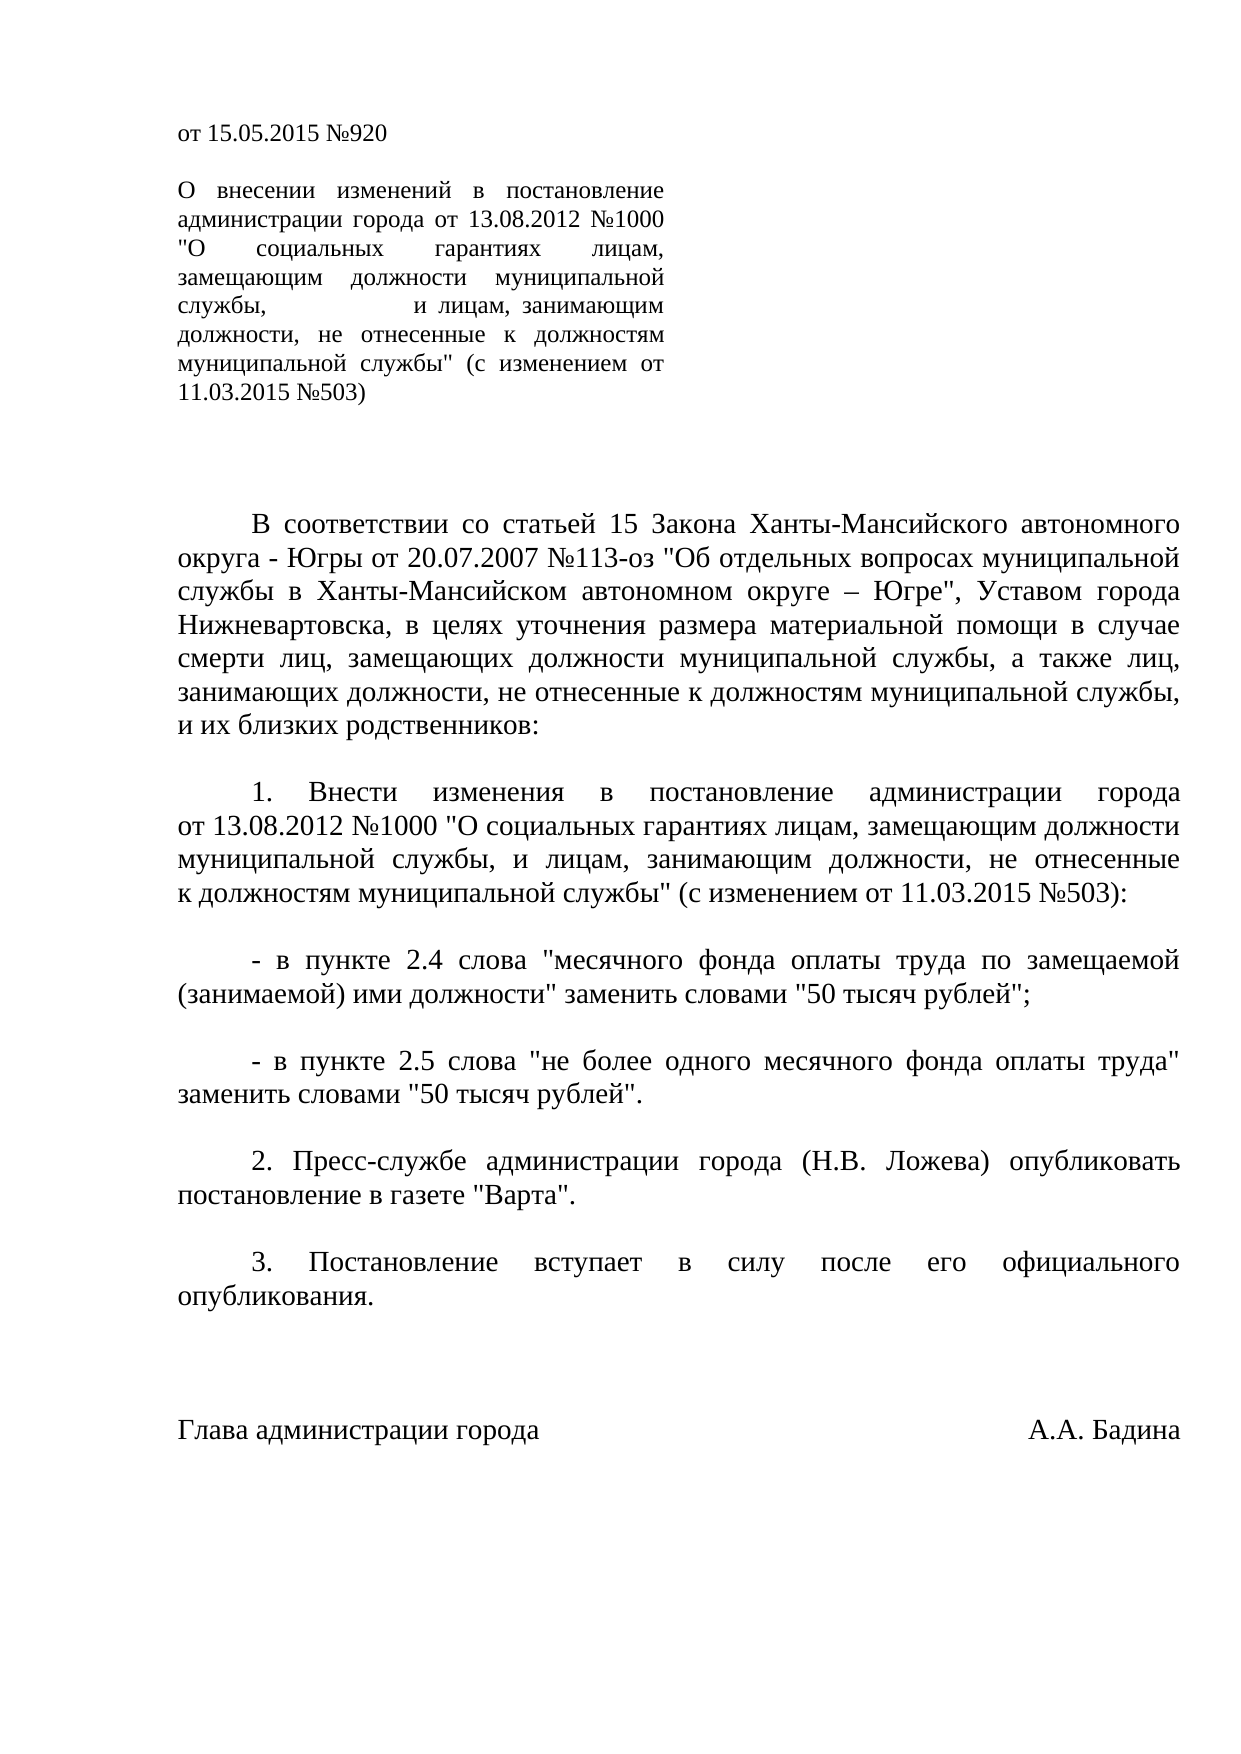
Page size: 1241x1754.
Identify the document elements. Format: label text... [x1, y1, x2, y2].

text 1. Внести изменения в постановление администрации города от 13.08.2012 №1000 "О социальных гарантиях лицам, замещающим должности муниципальной службы, и лицам, занимающим должности, не отнесенные к должностям муниципальной службы" (с изменением от 11.03.2015 №503): [177, 774, 1181, 909]
text Глава администрации города А.А. Бадина [177, 1412, 1181, 1445]
text В соответствии со статьей 15 Закона Ханты-Мансийского автономного округа - Югры от 20.07.2007 №113-оз "Об отдельных вопросах муниципальной службы в Ханты-Мансийском автономном округе – Югре", Уставом города Нижневартовска, в целях уточнения размера материальной помощи в случае смерти лиц, замещающих должности муниципальной службы, а также лиц, занимающих должности, не отнесенные к должностям муниципальной службы, и их близких родственников: [177, 506, 1181, 741]
text - в пункте 2.4 слова "месячного фонда оплаты труда по замещаемой (занимаемой) ими должности" заменить словами "50 тысяч рублей"; [177, 942, 1181, 1009]
text 3. Постановление вступает в силу после его официального опубликования. [177, 1244, 1181, 1311]
text 2. Пресс-службе администрации города (Н.В. Ложева) опубликовать постановление в газете "Варта". [177, 1143, 1181, 1211]
text от 15.05.2015 №920 [177, 118, 664, 147]
text - в пункте 2.5 слова "не более одного месячного фонда оплаты труда" заменить словами "50 тысяч рублей". [177, 1043, 1181, 1110]
text О внесении изменений в постановление администрации города от 13.08.2012 №1000 "О социальных гарантиях лицам, замещающим должности муниципальной службы, и лицам, занимающим должности, не отнесенные к должностям муниципальной службы" (с изменением от 11.03.2015 №503) [177, 176, 664, 406]
